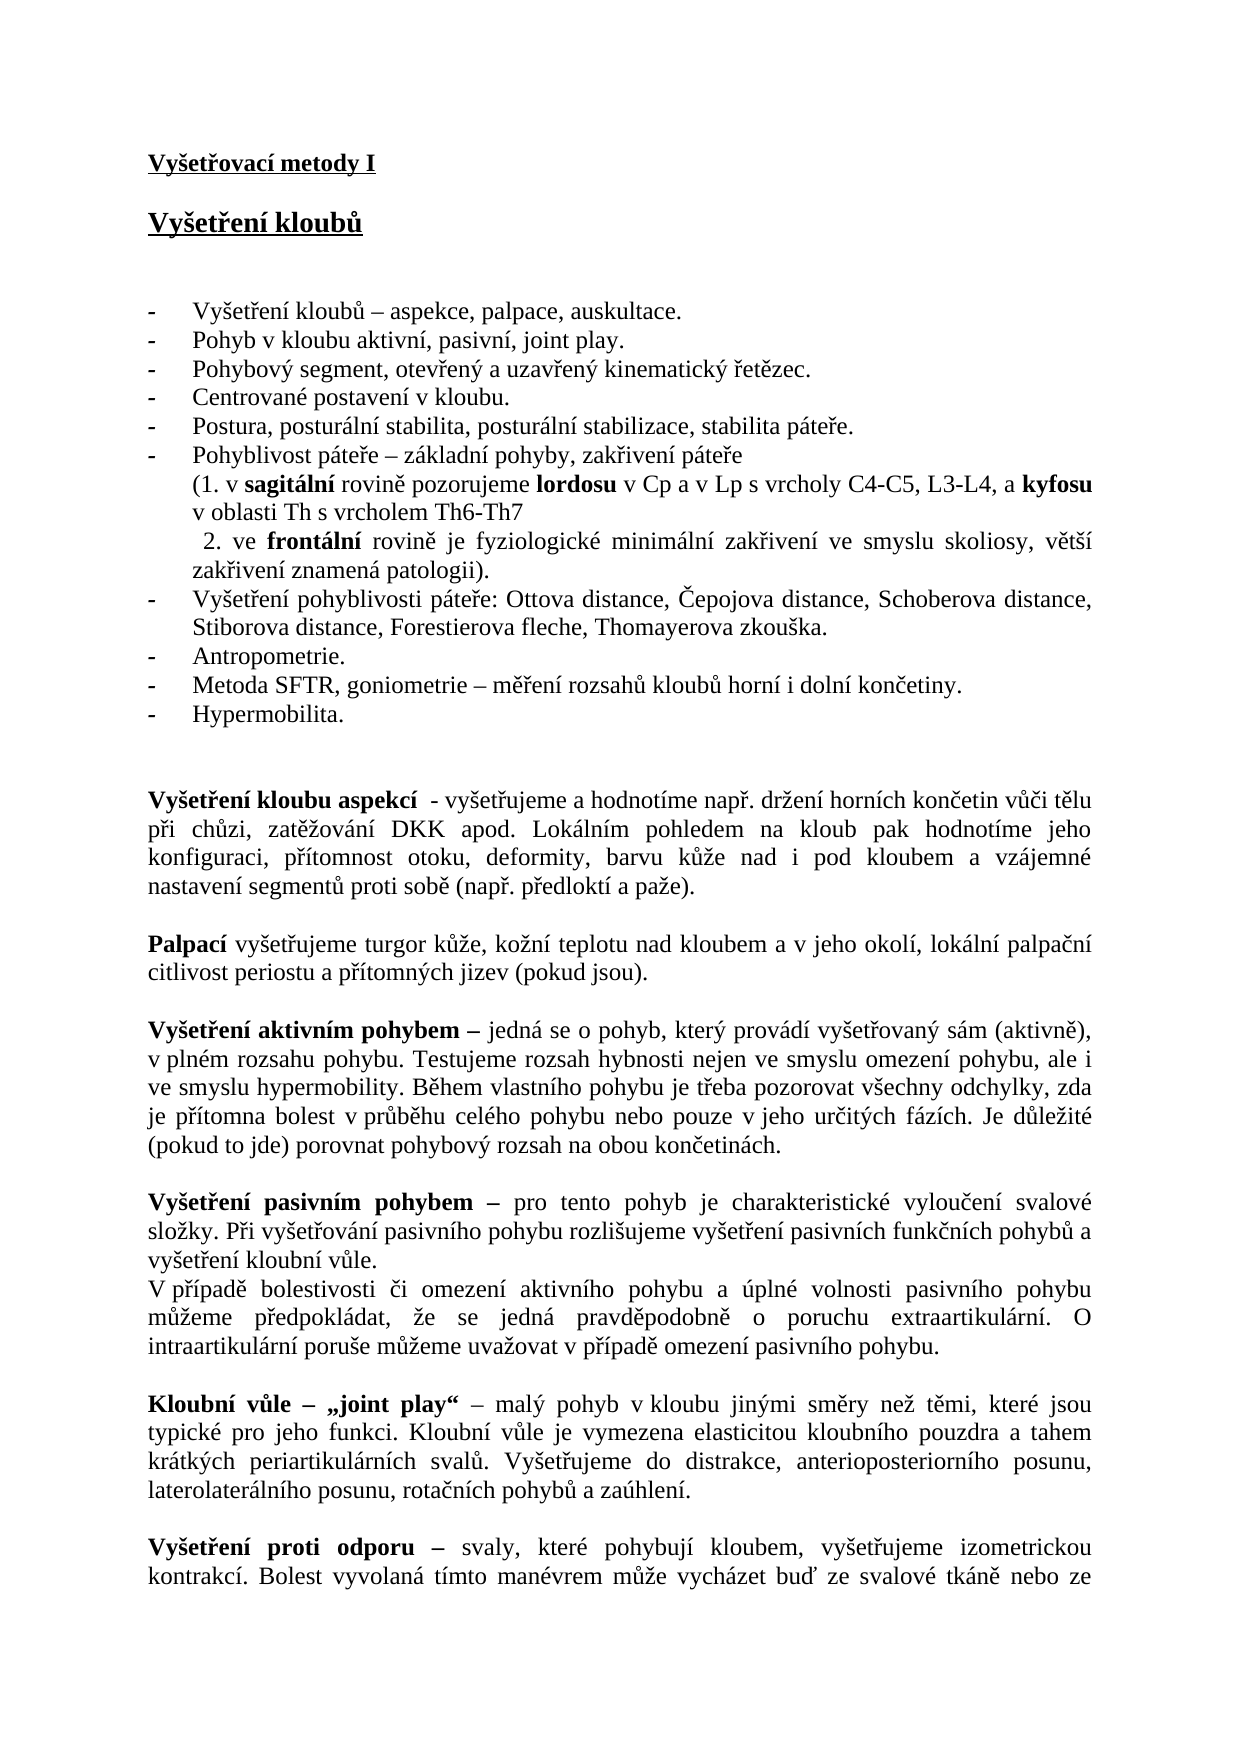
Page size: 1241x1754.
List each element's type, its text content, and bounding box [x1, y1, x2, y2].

list Antropometrie. [148, 641, 1093, 670]
list Vyšetření pohyblivosti páteře: Ottova distance, Čepojova distance, Schoberova distance, Stiborova distance, Forestierova fleche, Thomayerova zkouška. [148, 584, 1093, 641]
list Vyšetření kloubů – aspekce, palpace, auskultace. [148, 296, 1093, 325]
list Palpací vyšetřujeme turgor kůže, kožní teplotu nad kloubem a v jeho okolí, lokální palpační citlivost periostu a přítomných jizev (pokud jsou). [148, 929, 1093, 986]
list Pohyblivost páteře – základní pohyby, zakřivení páteře [148, 440, 1093, 469]
list Vyšetření pasivním pohybem – pro tento pohyb je charakteristické vyloučení svalové složky. Při vyšetřování pasivního pohybu rozlišujeme vyšetření pasivních funkčních pohybů a vyšetření kloubní vůle. [148, 1187, 1093, 1274]
list Vyšetření kloubu aspekcí - vyšetřujeme a hodnotíme např. držení horních končetin vůči tělu při chůzi, zatěžování DKK apod. Lokálním pohledem na kloub pak hodnotíme jeho konfiguraci, přítomnost otoku, deformity, barvu kůže nad i pod kloubem a vzájemné nastavení segmentů proti sobě (např. předloktí a paže). [148, 785, 1093, 900]
list Vyšetřovací metody I [148, 148, 1093, 176]
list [148, 1532, 1093, 1590]
list Vyšetření aktivním pohybem – jedná se o pohyb, který provádí vyšetřovaný sám (aktivně), v plném rozsahu pohybu. Testujeme rozsah hybnosti nejen ve smyslu omezení pohybu, ale i ve smyslu hypermobility. Během vlastního pohybu je třeba pozorovat všechny odchylky, zda je přítomna bolest v průběhu celého pohybu nebo pouze v jeho určitých fázích. Je důležité (pokud to jde) porovnat pohybový rozsah na obou končetinách. [148, 1015, 1093, 1159]
list Hypermobilita. [148, 699, 1093, 727]
list Vyšetření kloubů [148, 205, 1093, 239]
list Metoda SFTR, goniometrie – měření rozsahů kloubů horní i dolní končetiny. [148, 670, 1093, 699]
list (1. v sagitální rovině pozorujeme lordosu v Cp a v Lp s vrcholy C4-C5, L3-L4, a kyfosu v oblasti Th s vrcholem Th6-Th7 [192, 469, 1093, 526]
list Centrované postavení v kloubu. [148, 382, 1093, 411]
list Postura, posturální stabilita, posturální stabilizace, stabilita páteře. [148, 411, 1093, 440]
list V případě bolestivosti či omezení aktivního pohybu a úplné volnosti pasivního pohybu můžeme předpokládat, že se jedná pravděpodobně o poruchu extraartikulární. O intraartikulární poruše můžeme uvažovat v případě omezení pasivního pohybu. [148, 1274, 1093, 1360]
list Kloubní vůle – „joint play“ – malý pohyb v kloubu jinými směry než těmi, které jsou typické pro jeho funkci. Kloubní vůle je vymezena elasticitou kloubního pouzdra a tahem krátkých periartikulárních svalů. Vyšetřujeme do distrakce, anterioposteriorního posunu, laterolaterálního posunu, rotačních pohybů a zaúhlení. [148, 1389, 1093, 1504]
list 2. ve frontální rovině je fyziologické minimální zakřivení ve smyslu skoliosy, větší zakřivení znamená patologii). [192, 526, 1093, 584]
list Pohybový segment, otevřený a uzavřený kinematický řetězec. [148, 354, 1093, 382]
list Pohyb v kloubu aktivní, pasivní, joint play. [148, 325, 1093, 354]
